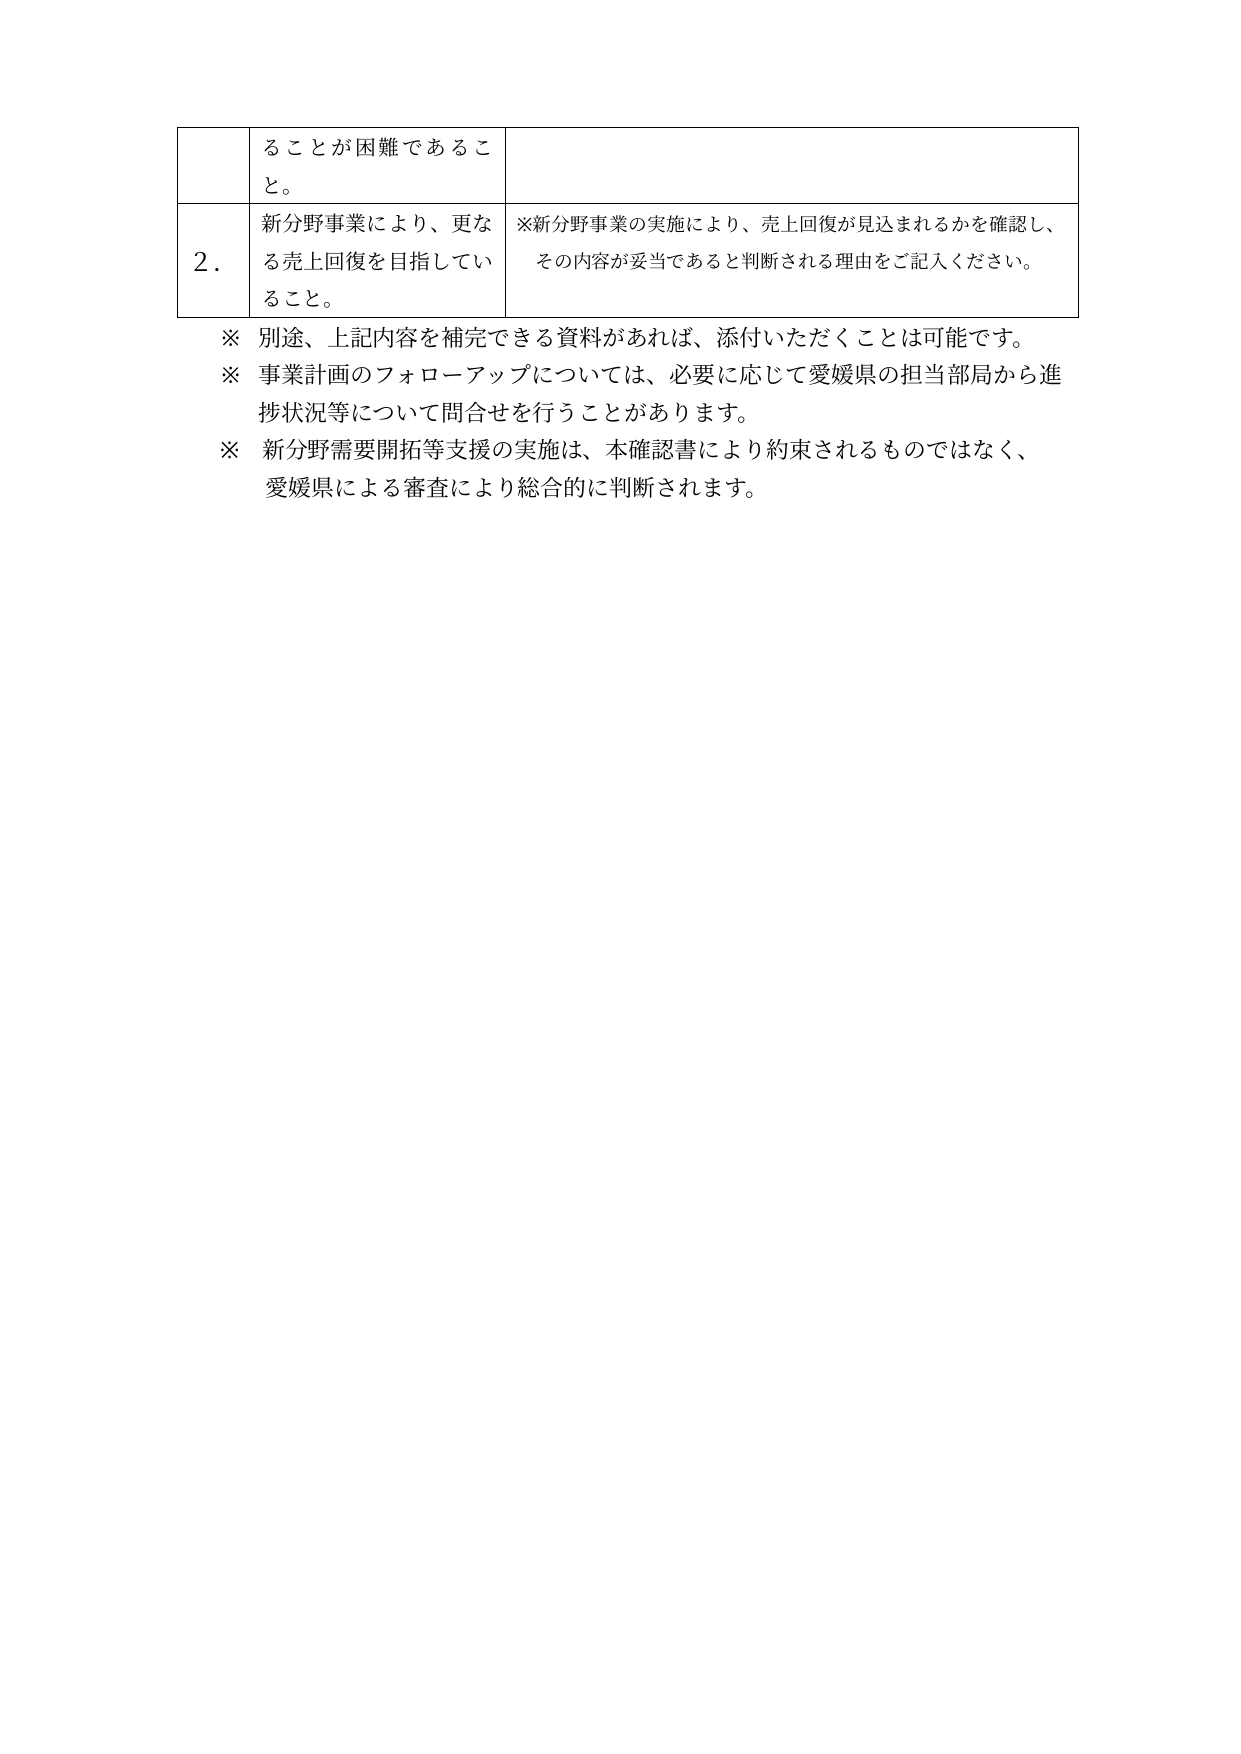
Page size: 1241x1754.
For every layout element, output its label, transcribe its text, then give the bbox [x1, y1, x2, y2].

list 別途、上記内容を補完できる資料があれば、添付いただくことは可能です。 [221, 318, 1063, 355]
text ※ 新分野需要開拓等支援の実施は、本確認書により約束されるものではなく、愛媛県による審査により総合的に判断されます。 [220, 430, 1048, 505]
table_cell ２． [178, 204, 249, 317]
table_cell 新分野事業により、更なる売上回復を目指していること。 [250, 204, 505, 317]
list 事業計画のフォローアップについては、必要に応じて愛媛県の担当部局から進捗状況等について問合せを行うことがあります。 [221, 355, 1063, 430]
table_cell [250, 128, 505, 203]
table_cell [506, 128, 1078, 203]
table_cell ※新分野事業の実施により、売上回復が見込まれるかを確認し、その内容が妥当であると判断される理由をご記入ください。 [506, 204, 1078, 317]
table_cell １． [178, 128, 249, 203]
